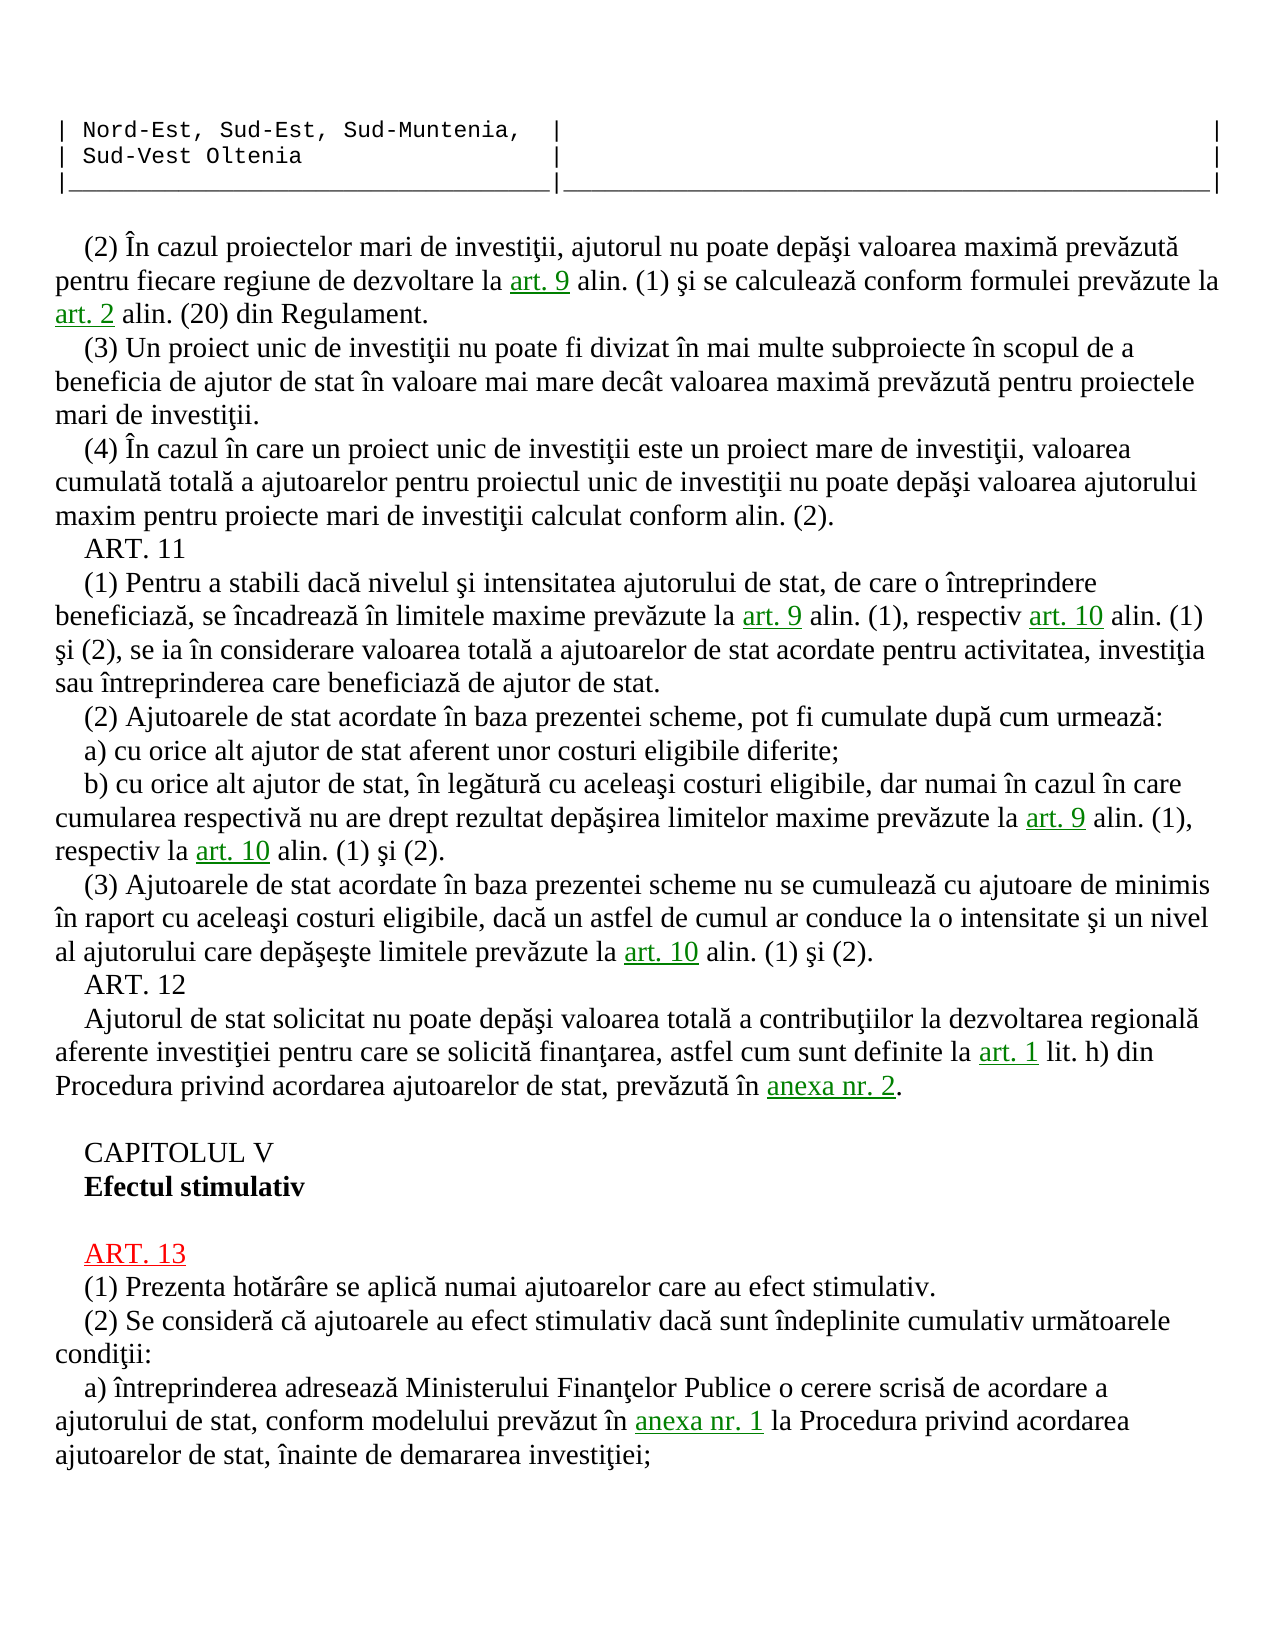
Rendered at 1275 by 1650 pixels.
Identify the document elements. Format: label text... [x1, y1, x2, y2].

text (3) Un proiect unic de investiţii nu poate fi divizat în mai multe subproiecte în scopul de a beneficia de ajutor de stat în valoare mai mare decât valoarea maximă prevăzută pentru proiectele mari de investiţii. [55, 330, 1229, 431]
text (2) Se consideră că ajutoarele au efect stimulativ dacă sunt îndeplinite cumulativ următoarele condiţii: [55, 1303, 1229, 1370]
text CAPITOLUL V [55, 1135, 1229, 1169]
text (2) În cazul proiectelor mari de investiţii, ajutorul nu poate depăşi valoarea maximă prevăzută pentru fiecare regiune de dezvoltare la art. 9 alin. (1) şi se calculează conform formulei prevăzute la art. 2 alin. (20) din Regulament. [55, 229, 1229, 330]
text ART. 12 [55, 967, 1229, 1001]
text (2) Ajutoarele de stat acordate în baza prezentei scheme, pot fi cumulate după cum urmează: [55, 699, 1229, 733]
text (1) Prezenta hotărâre se aplică numai ajutoarelor care au efect stimulativ. [55, 1269, 1229, 1303]
text (1) Pentru a stabili dacă nivelul şi intensitatea ajutorului de stat, de care o întreprindere beneficiază, se încadrează în limitele maxime prevăzute la art. 9 alin. (1), respectiv art. 10 alin. (1) şi (2), se ia în considerare valoarea totală a ajutoarelor de stat acordate pentru activitatea, investiţia sau întreprinderea care beneficiază de ajutor de stat. [55, 565, 1229, 699]
text | Nord-Est, Sud-Est, Sud-Muntenia, | | [55, 118, 1229, 144]
text (3) Ajutoarele de stat acordate în baza prezentei scheme nu se cumulează cu ajutoare de minimis în raport cu aceleaşi costuri eligibile, dacă un astfel de cumul ar conduce la o intensitate şi un nivel al ajutorului care depăşeşte limitele prevăzute la art. 10 alin. (1) şi (2). [55, 867, 1229, 967]
text Efectul stimulativ [55, 1169, 1229, 1202]
text | Sud-Vest Oltenia | | [55, 144, 1229, 170]
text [55, 170, 1229, 196]
text a) întreprinderea adresează Ministerului Finanţelor Publice o cerere scrisă de acordare a ajutorului de stat, conform modelului prevăzut în anexa nr. 1 la Procedura privind acordarea ajutoarelor de stat, înainte de demararea investiţiei; [55, 1370, 1229, 1471]
text ART. 13 [55, 1236, 1229, 1269]
text a) cu orice alt ajutor de stat aferent unor costuri eligibile diferite; [55, 733, 1229, 766]
text (4) În cazul în care un proiect unic de investiţii este un proiect mare de investiţii, valoarea cumulată totală a ajutoarelor pentru proiectul unic de investiţii nu poate depăşi valoarea ajutorului maxim pentru proiecte mari de investiţii calculat conform alin. (2). [55, 431, 1229, 531]
text b) cu orice alt ajutor de stat, în legătură cu aceleaşi costuri eligibile, dar numai în cazul în care cumularea respectivă nu are drept rezultat depăşirea limitelor maxime prevăzute la art. 9 alin. (1), respectiv la art. 10 alin. (1) şi (2). [55, 766, 1229, 867]
text Ajutorul de stat solicitat nu poate depăşi valoarea totală a contribuţiilor la dezvoltarea regională aferente investiţiei pentru care se solicită finanţarea, astfel cum sunt definite la art. 1 lit. h) din Procedura privind acordarea ajutoarelor de stat, prevăzută în anexa nr. 2. [55, 1001, 1229, 1102]
text ART. 11 [55, 531, 1229, 565]
